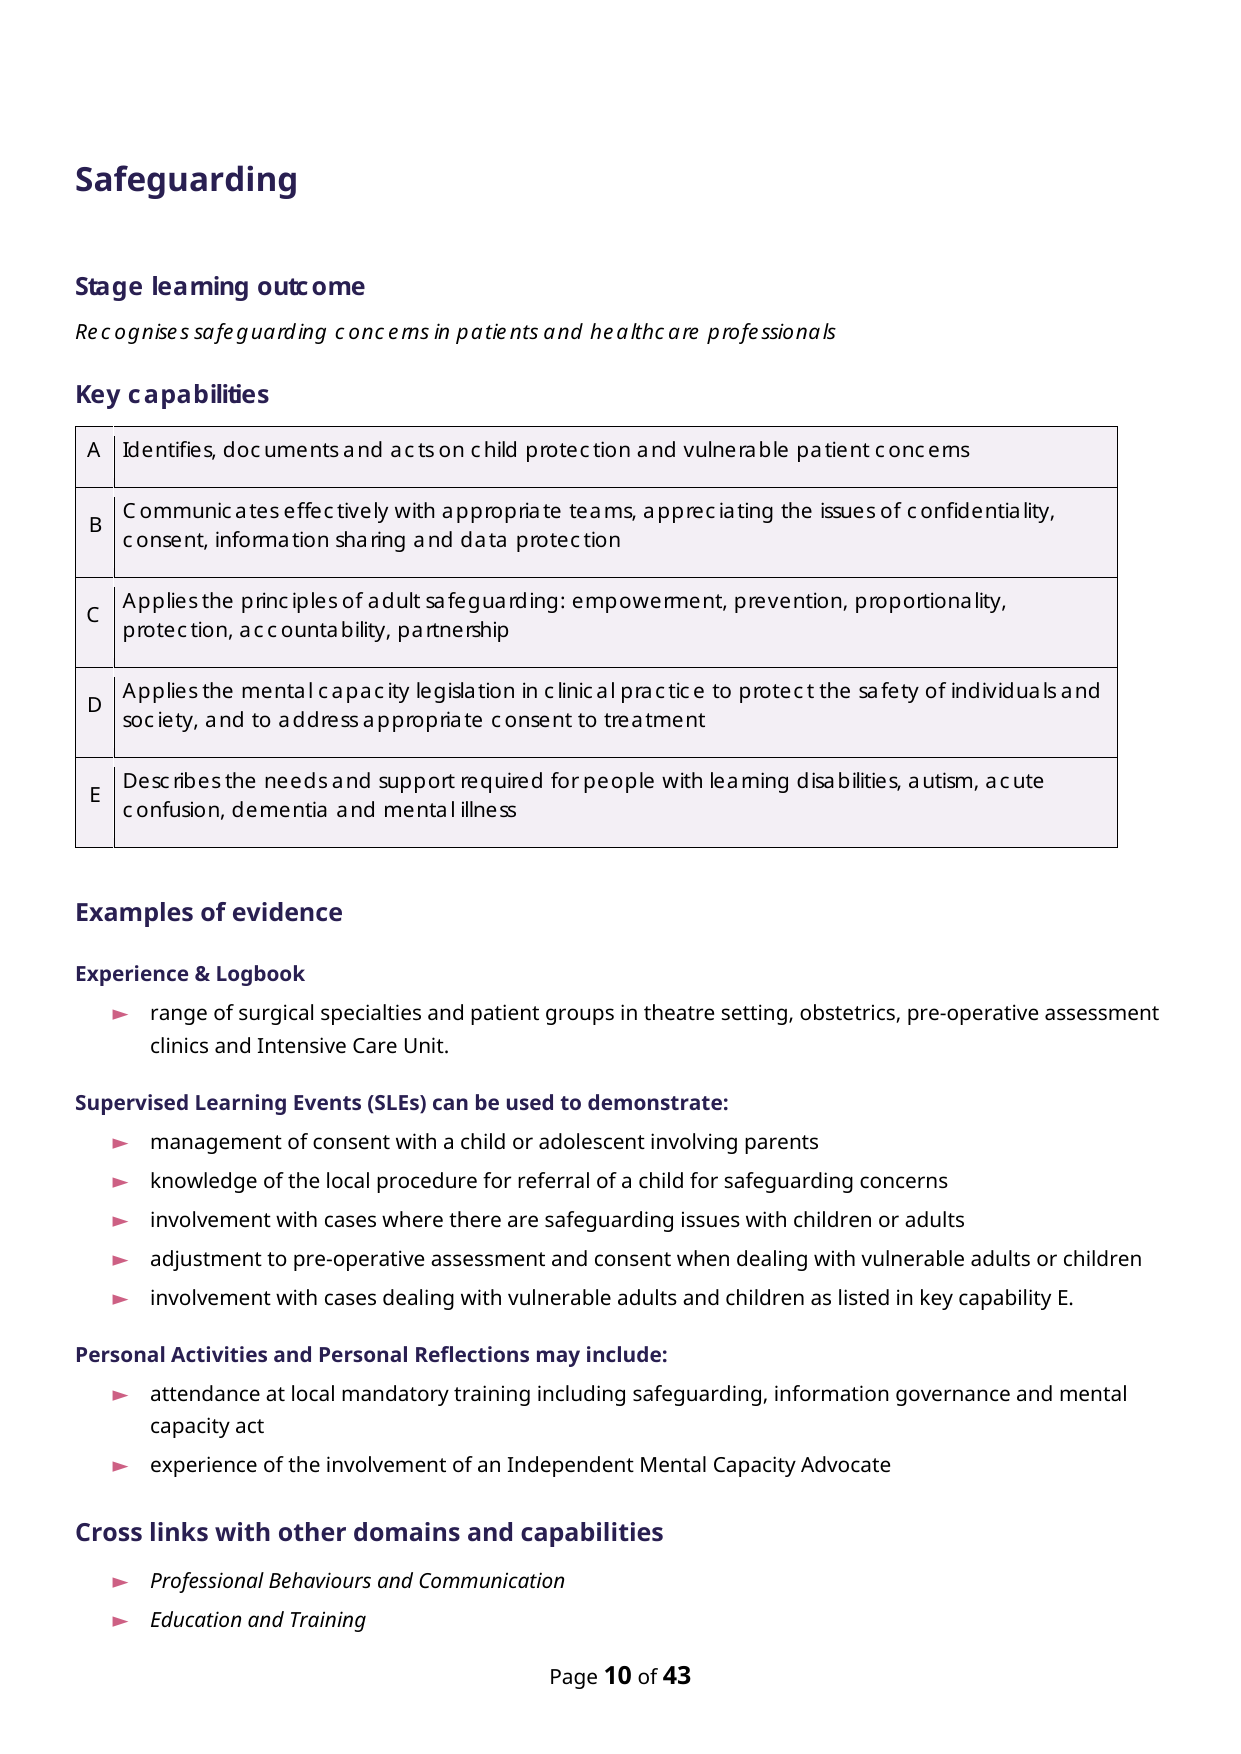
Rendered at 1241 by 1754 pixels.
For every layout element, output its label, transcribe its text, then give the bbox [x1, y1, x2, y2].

subtitle Cross links with other domains and capabilities [75, 1514, 1165, 1548]
text attendance at local mandatory training including safeguarding, information governance and mental capacity act [112, 1379, 1165, 1440]
text range of surgical specialties and patient groups in theatre setting, obstetrics, pre-operative assessment clinics and Intensive Care Unit. [112, 998, 1165, 1059]
subtitle Supervised Learning Events (SLEs) can be used to demonstrate: [75, 1088, 1165, 1117]
text adjustment to pre-operative assessment and consent when dealing with vulnerable adults or children [112, 1244, 1165, 1272]
text involvement with cases dealing with vulnerable adults and children as listed in key capability E. [112, 1283, 1165, 1311]
subtitle Experience & Logbook [75, 959, 1165, 988]
text Education and Training [112, 1605, 1165, 1633]
text management of consent with a child or adolescent involving parents [112, 1127, 1165, 1156]
subtitle Examples of evidence [75, 239, 1165, 929]
text knowledge of the local procedure for referral of a child for safeguarding concerns [112, 1166, 1165, 1194]
subtitle Personal Activities and Personal Reflections may include: [75, 1340, 1165, 1369]
text Professional Behaviours and Communication [112, 1566, 1165, 1594]
text involvement with cases where there are safeguarding issues with children or adults [112, 1205, 1165, 1233]
text experience of the involvement of an Independent Mental Capacity Advocate [112, 1451, 1165, 1479]
subtitle Safeguarding [75, 156, 1165, 201]
